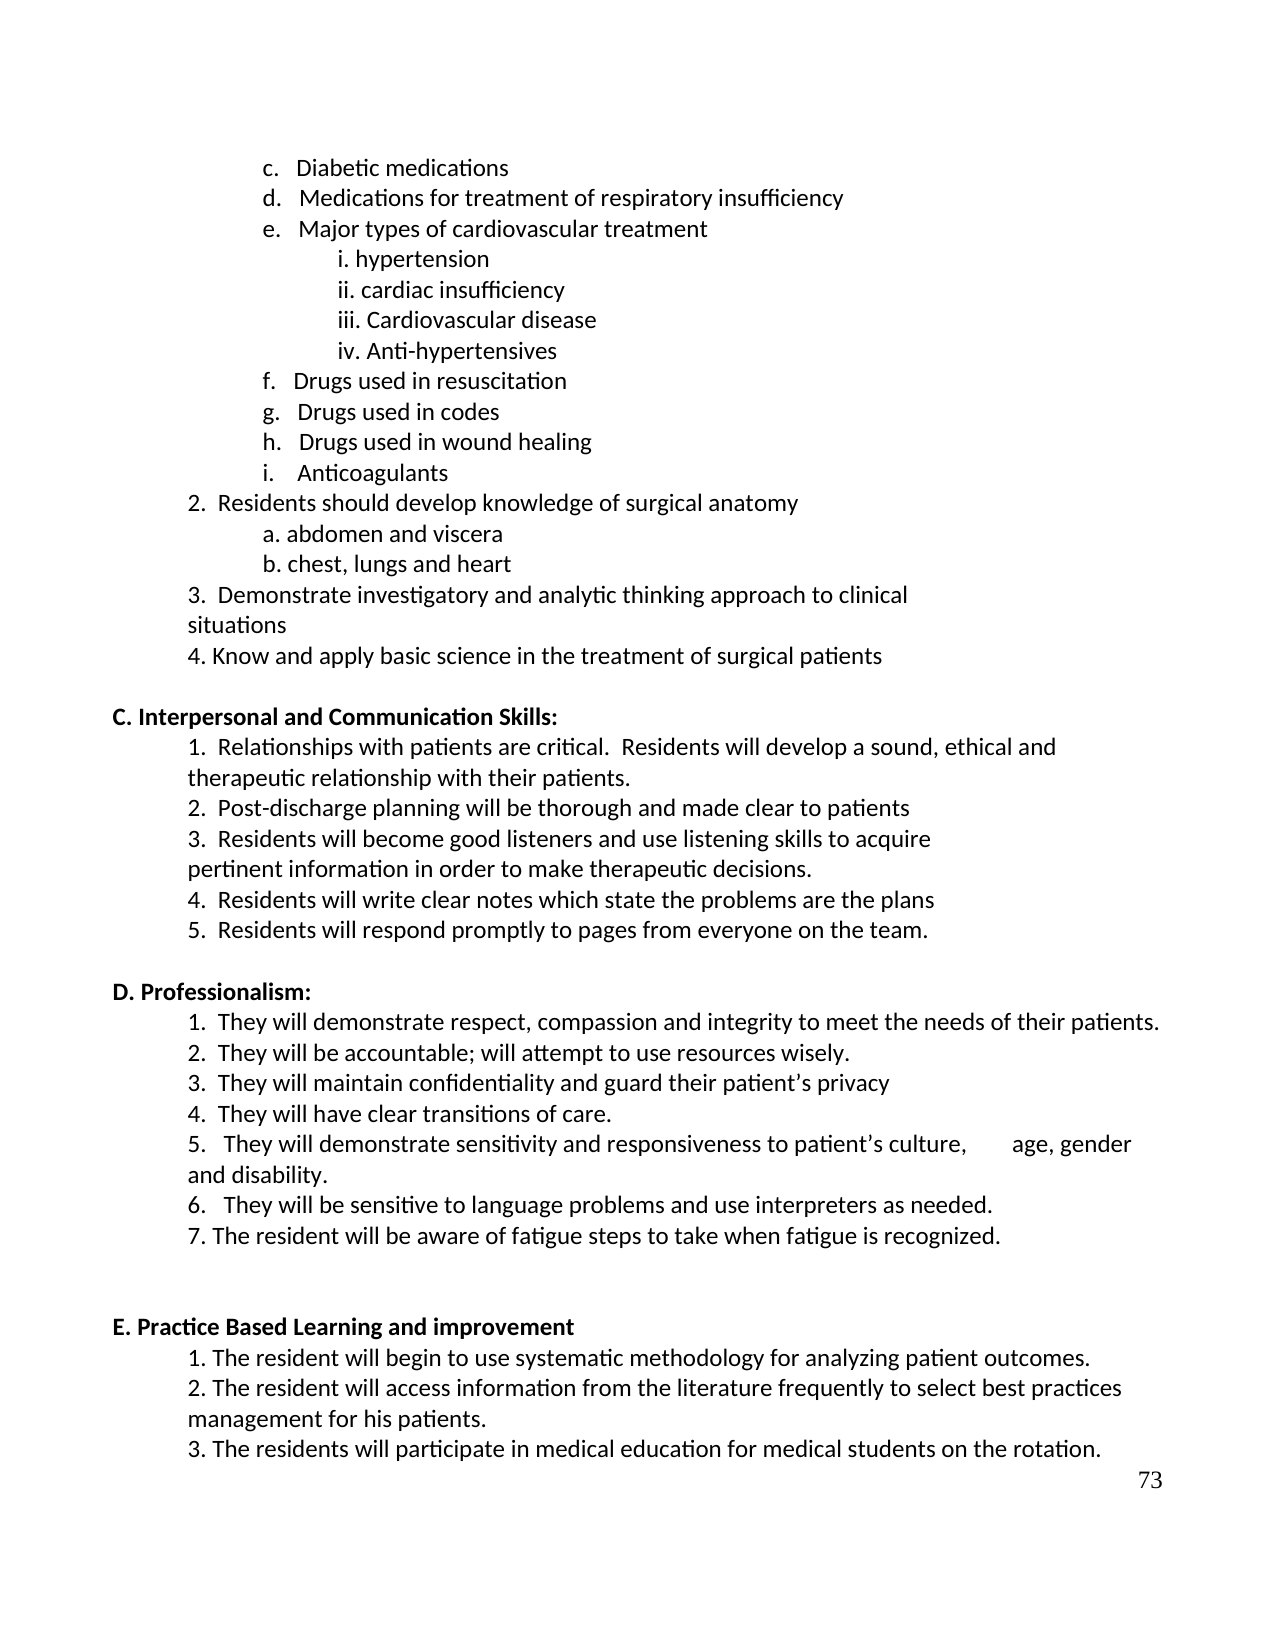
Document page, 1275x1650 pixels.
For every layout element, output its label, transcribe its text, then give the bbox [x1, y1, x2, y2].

text a. abdomen and viscera [187, 518, 1162, 548]
text 2. Residents should develop knowledge of surgical anatomy [187, 487, 1162, 518]
text 2. Post-discharge planning will be thorough and made clear to patients [187, 793, 1162, 823]
text ii. cardiac insufficiency [187, 274, 1162, 304]
text E. Practice Based Learning and improvement [112, 1311, 1162, 1342]
text i. hypertension [187, 243, 1162, 274]
text 1. They will demonstrate respect, compassion and integrity to meet the needs of their patients. [187, 1006, 1162, 1037]
text 3. The residents will participate in medical education for medical students on the rotation. [187, 1433, 1162, 1464]
text 5. They will demonstrate sensitivity and responsiveness to patient’s culture, age, gender and disability. [187, 1128, 1162, 1189]
text 1. The resident will begin to use systematic methodology for analyzing patient outcomes. [187, 1342, 1162, 1372]
text g. Drugs used in codes [187, 396, 1162, 426]
text D. Professionalism: [112, 976, 1162, 1006]
text e. Major types of cardiovascular treatment [187, 213, 1162, 243]
text 7. The resident will be aware of fatigue steps to take when fatigue is recognized. [187, 1220, 1162, 1250]
text b. chest, lungs and heart [187, 548, 1162, 579]
text 4. They will have clear transitions of care. [187, 1098, 1162, 1128]
text iii. Cardiovascular disease [187, 304, 1162, 335]
text f. Drugs used in resuscitation [187, 365, 1162, 396]
text h. Drugs used in wound healing [187, 426, 1162, 457]
text C. Interpersonal and Communication Skills: [112, 701, 1162, 732]
text 3. Residents will become good listeners and use listening skills to acquire pertinent information in order to make therapeutic decisions. [187, 823, 1162, 884]
text 4. Know and apply basic science in the treatment of surgical patients [187, 640, 1162, 671]
text 3. They will maintain confidentiality and guard their patient’s privacy [187, 1067, 1162, 1098]
text 2. They will be accountable; will attempt to use resources wisely. [187, 1037, 1162, 1067]
text d. Medications for treatment of respiratory insufficiency [187, 182, 1162, 213]
text 6. They will be sensitive to language problems and use interpreters as needed. [187, 1189, 1162, 1220]
text c. Diabetic medications [187, 152, 1162, 182]
text 1. Relationships with patients are critical. Residents will develop a sound, ethical and therapeutic relationship with their patients. [187, 732, 1162, 793]
text 5. Residents will respond promptly to pages from everyone on the team. [187, 915, 1162, 945]
text 2. The resident will access information from the literature frequently to select best practices management for his patients. [187, 1372, 1162, 1433]
text 3. Demonstrate investigatory and analytic thinking approach to clinical situations [112, 579, 1162, 640]
text 4. Residents will write clear notes which state the problems are the plans [187, 884, 1162, 915]
text iv. Anti-hypertensives [187, 335, 1162, 365]
text i. Anticoagulants [187, 457, 1162, 487]
